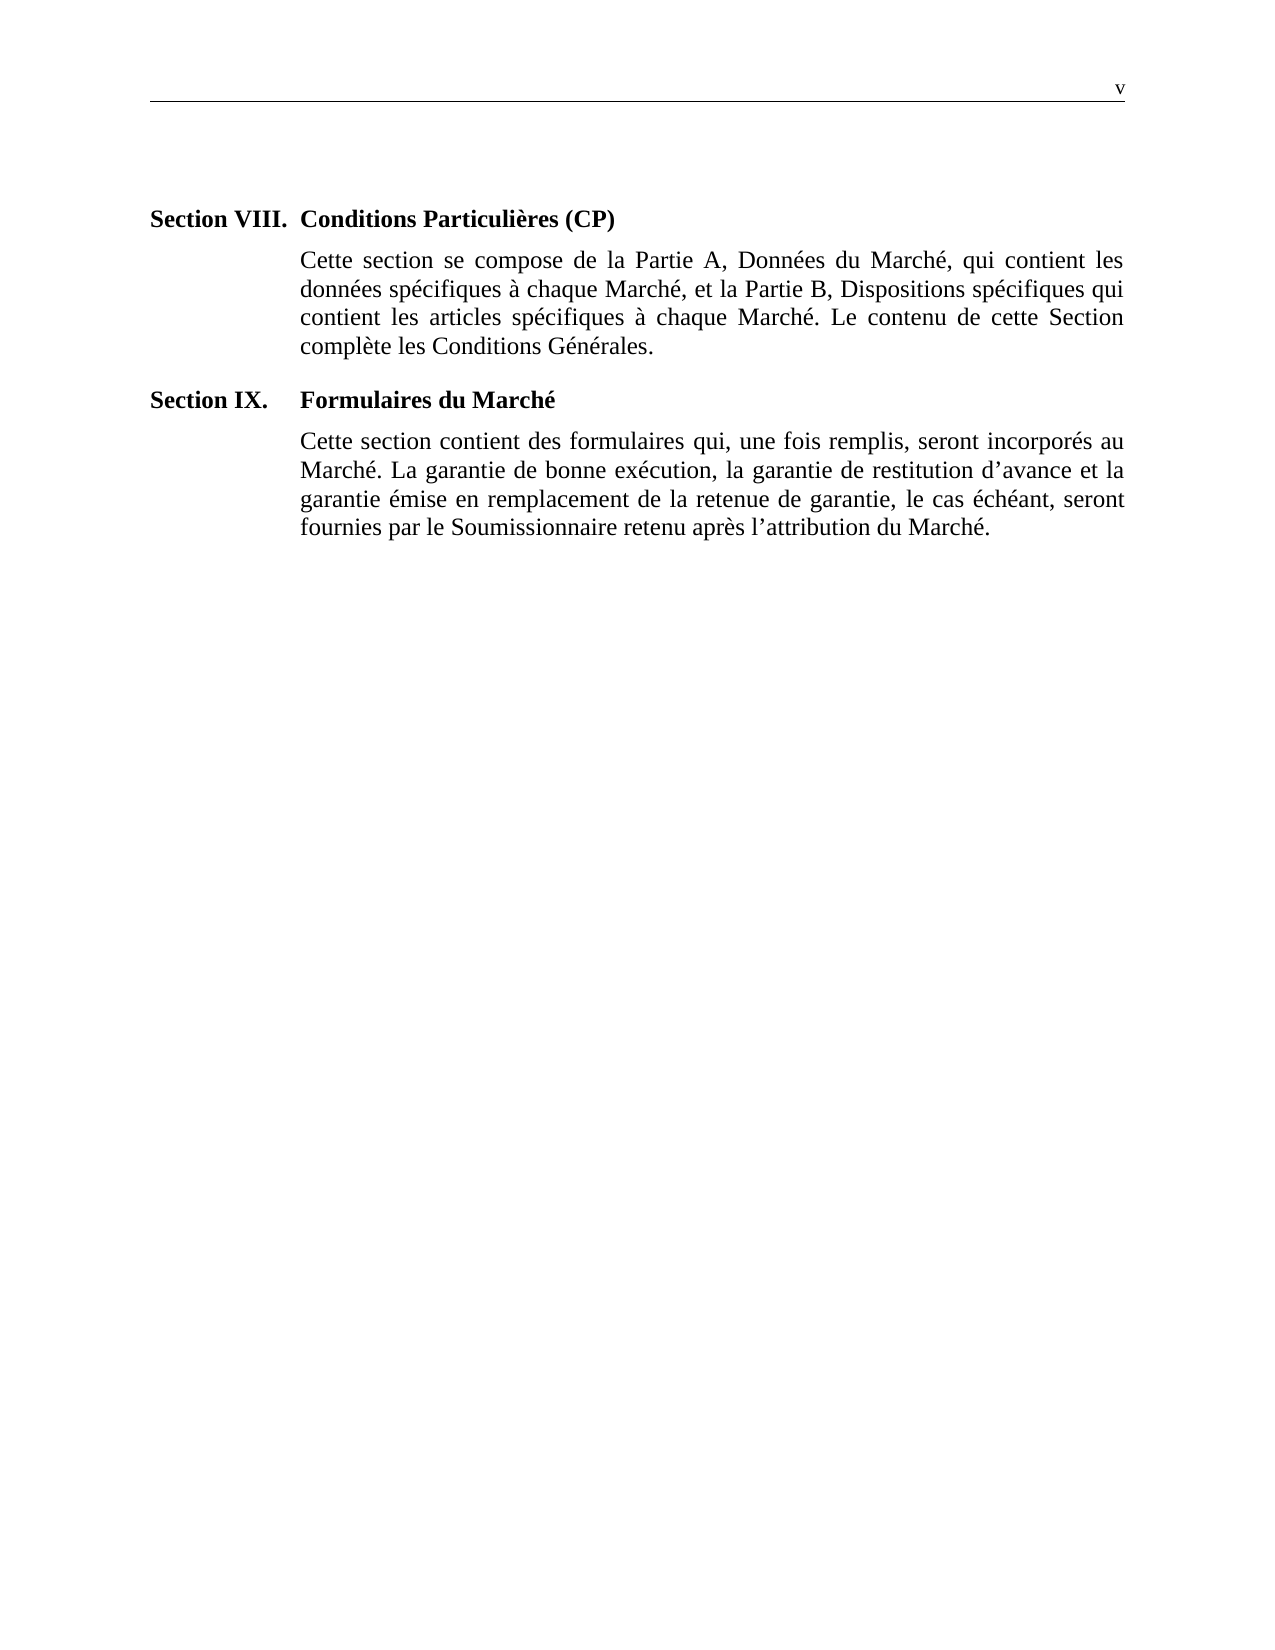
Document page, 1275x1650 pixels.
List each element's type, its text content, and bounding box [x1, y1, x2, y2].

text Cette section se compose de la Partie A, Données du Marché, qui contient les données spécifiques à chaque Marché, et la Partie B, Dispositions spécifiques qui contient les articles spécifiques à chaque Marché. Le contenu de cette Section complète les Conditions Générales. [300, 245, 1125, 360]
text Section IX. Formulaires du Marché [150, 385, 1125, 414]
list Cette section contient des formulaires qui, une fois remplis, seront incorporés au Marché. La garantie de bonne exécution, la garantie de restitution d’avance et la garantie émise en remplacement de la retenue de garantie, le cas échéant, seront fournies par le Soumissionnaire retenu après l’attribution du Marché. [300, 426, 1125, 541]
text Section VIII. Conditions Particulières (CP) [150, 204, 1125, 232]
